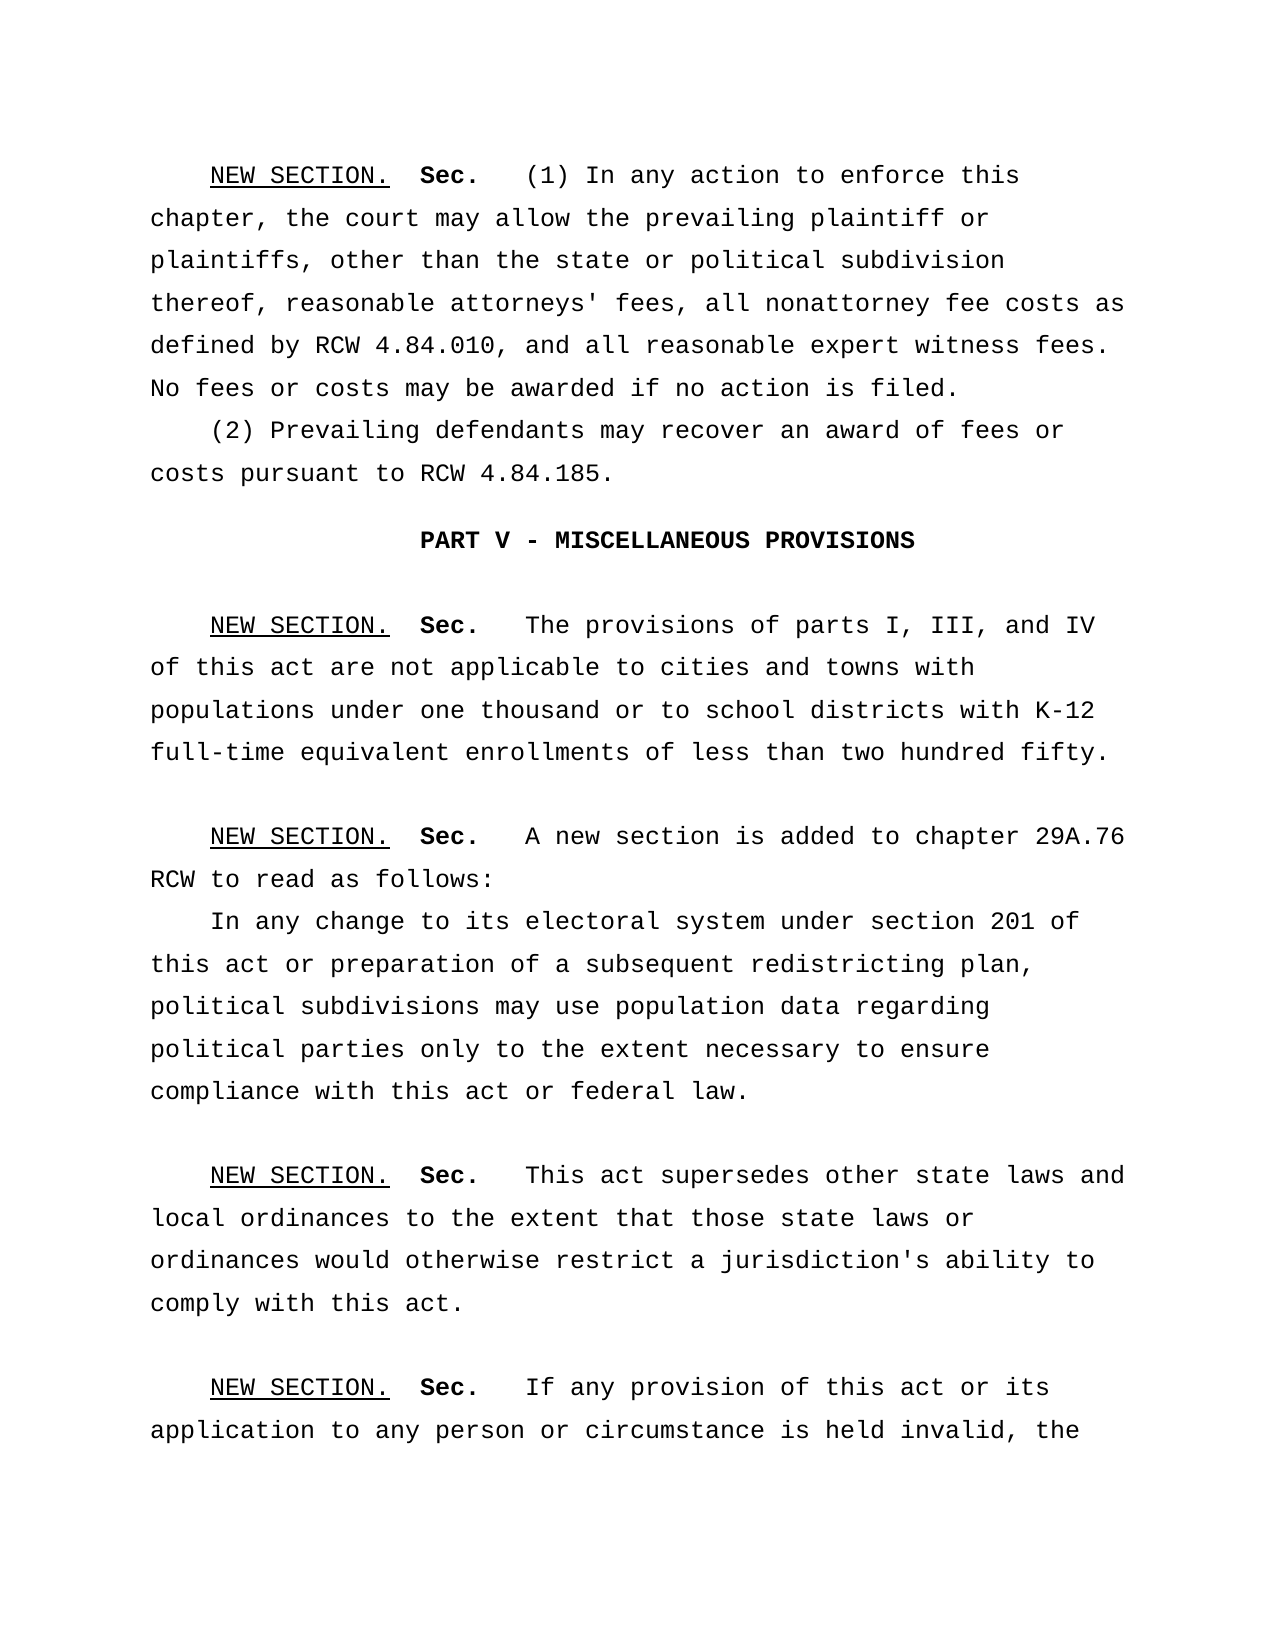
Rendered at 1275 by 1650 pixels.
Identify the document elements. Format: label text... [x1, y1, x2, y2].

text NEW SECTION. Sec. The provisions of parts I, III, and IV of this act are not applicable to cities and towns with populations under one thousand or to school districts with K-12 full-time equivalent enrollments of less than two hundred fifty. [150, 599, 1125, 769]
text NEW SECTION. Sec. This act supersedes other state laws and local ordinances to the extent that those state laws or ordinances would otherwise restrict a jurisdiction's ability to comply with this act. [150, 1150, 1125, 1320]
text In any change to its electoral system under section 201 of this act or preparation of a subsequent redistricting plan, political subdivisions may use population data regarding political parties only to the extent necessary to ensure compliance with this act or federal law. [150, 896, 1125, 1108]
text PART V - MISCELLANEOUS PROVISIONS [150, 515, 1125, 557]
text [150, 1362, 1125, 1447]
text (2) Prevailing defendants may recover an award of fees or costs pursuant to RCW 4.84.185. [150, 405, 1125, 490]
text NEW SECTION. Sec. (1) In any action to enforce this chapter, the court may allow the prevailing plaintiff or plaintiffs, other than the state or political subdivision thereof, reasonable attorneys' fees, all nonattorney fee costs as defined by RCW 4.84.010, and all reasonable expert witness fees. No fees or costs may be awarded if no action is filed. [150, 150, 1125, 405]
text NEW SECTION. Sec. A new section is added to chapter 29A.76 RCW to read as follows: [150, 811, 1125, 896]
